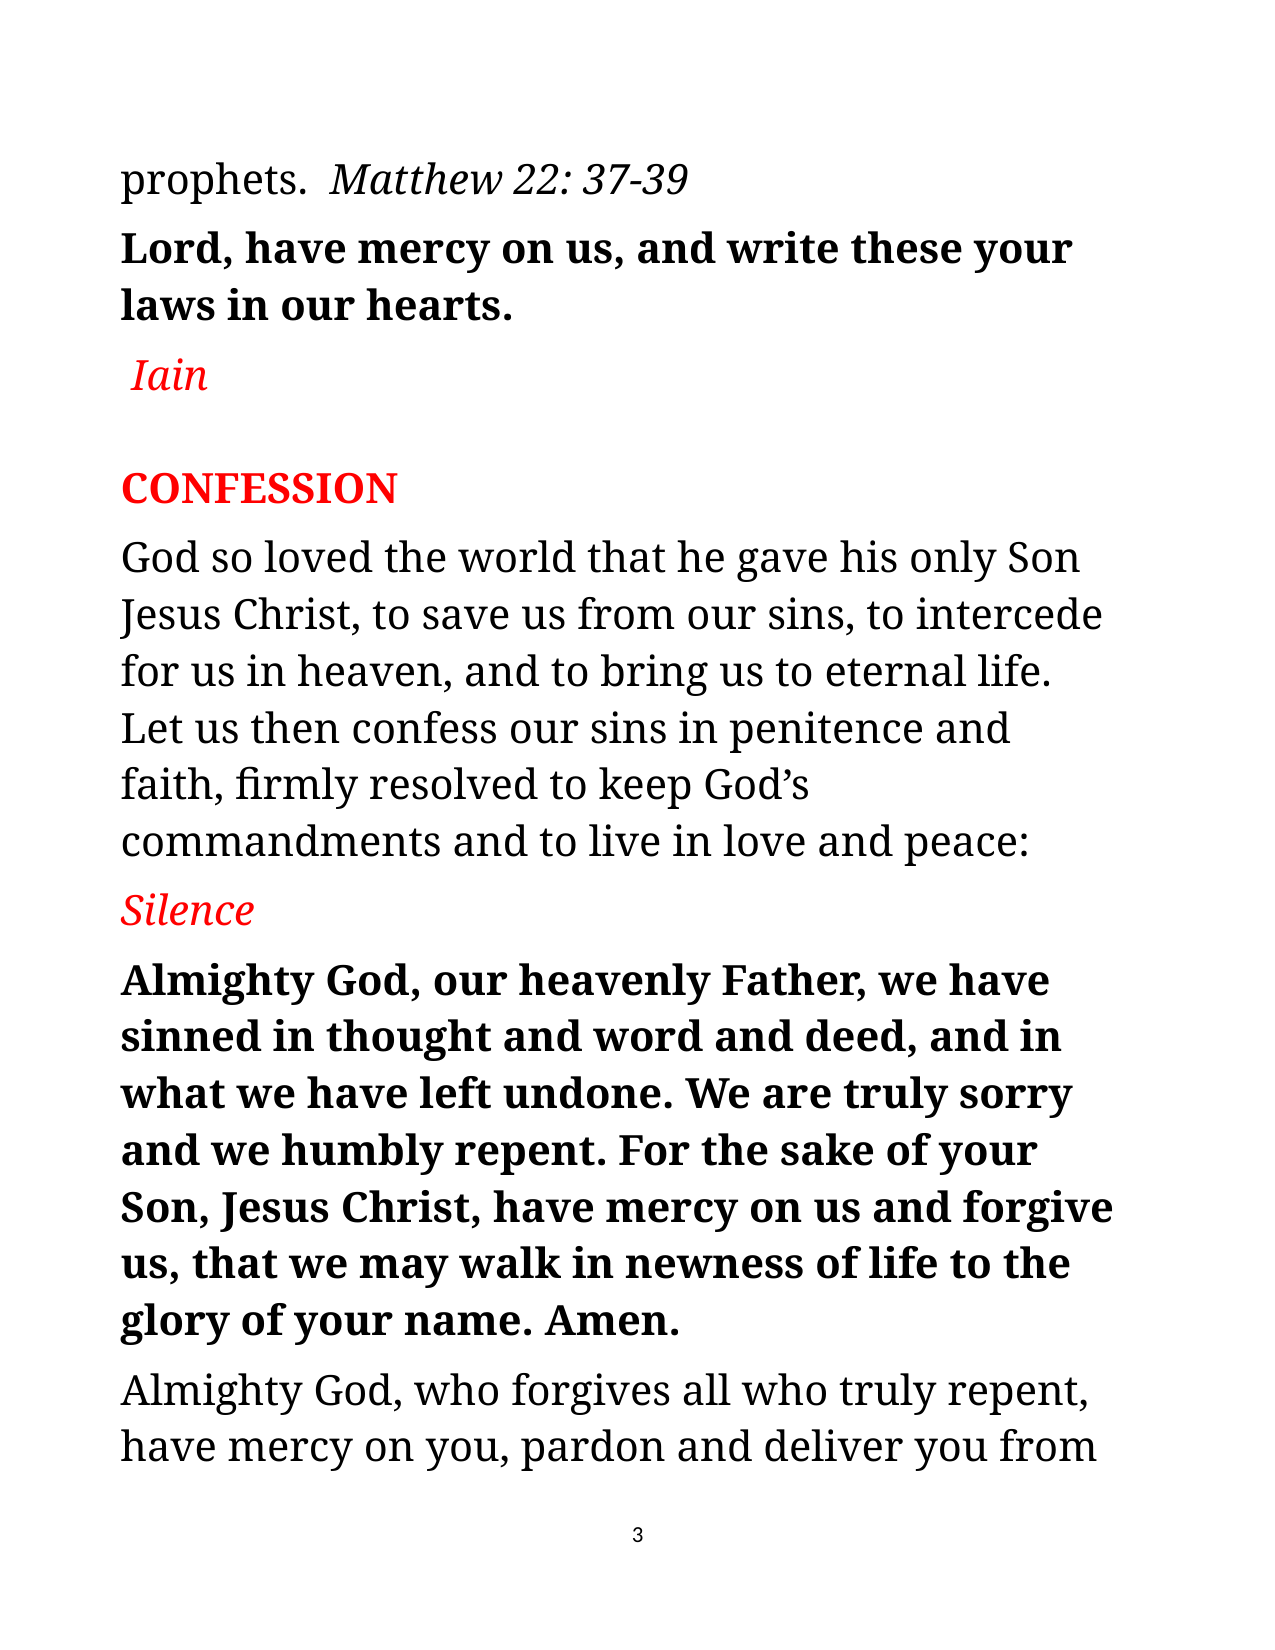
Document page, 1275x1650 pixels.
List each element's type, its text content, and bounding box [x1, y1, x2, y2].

text Iain [120, 345, 1125, 402]
text Lord, have mercy on us, and write these your laws in our hearts. [120, 219, 1125, 333]
text Silence [120, 881, 1125, 938]
text God so loved the world that he gave his only Son Jesus Christ, to save us from our sins, to intercede for us in heaven, and to bring us to eternal life. Let us then confess our sins in penitence and faith, firmly resolved to keep God’s commandments and to live in love and peace: [120, 528, 1125, 869]
text CONFESSION [120, 459, 1125, 516]
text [120, 150, 1125, 207]
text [120, 1360, 1125, 1474]
text Almighty God, our heavenly Father, we have sinned in thought and word and deed, and in what we have left undone. We are truly sorry and we humbly repent. For the sake of your Son, Jesus Christ, have mercy on us and forgive us, that we may walk in newness of life to the glory of your name. Amen. [120, 951, 1125, 1348]
